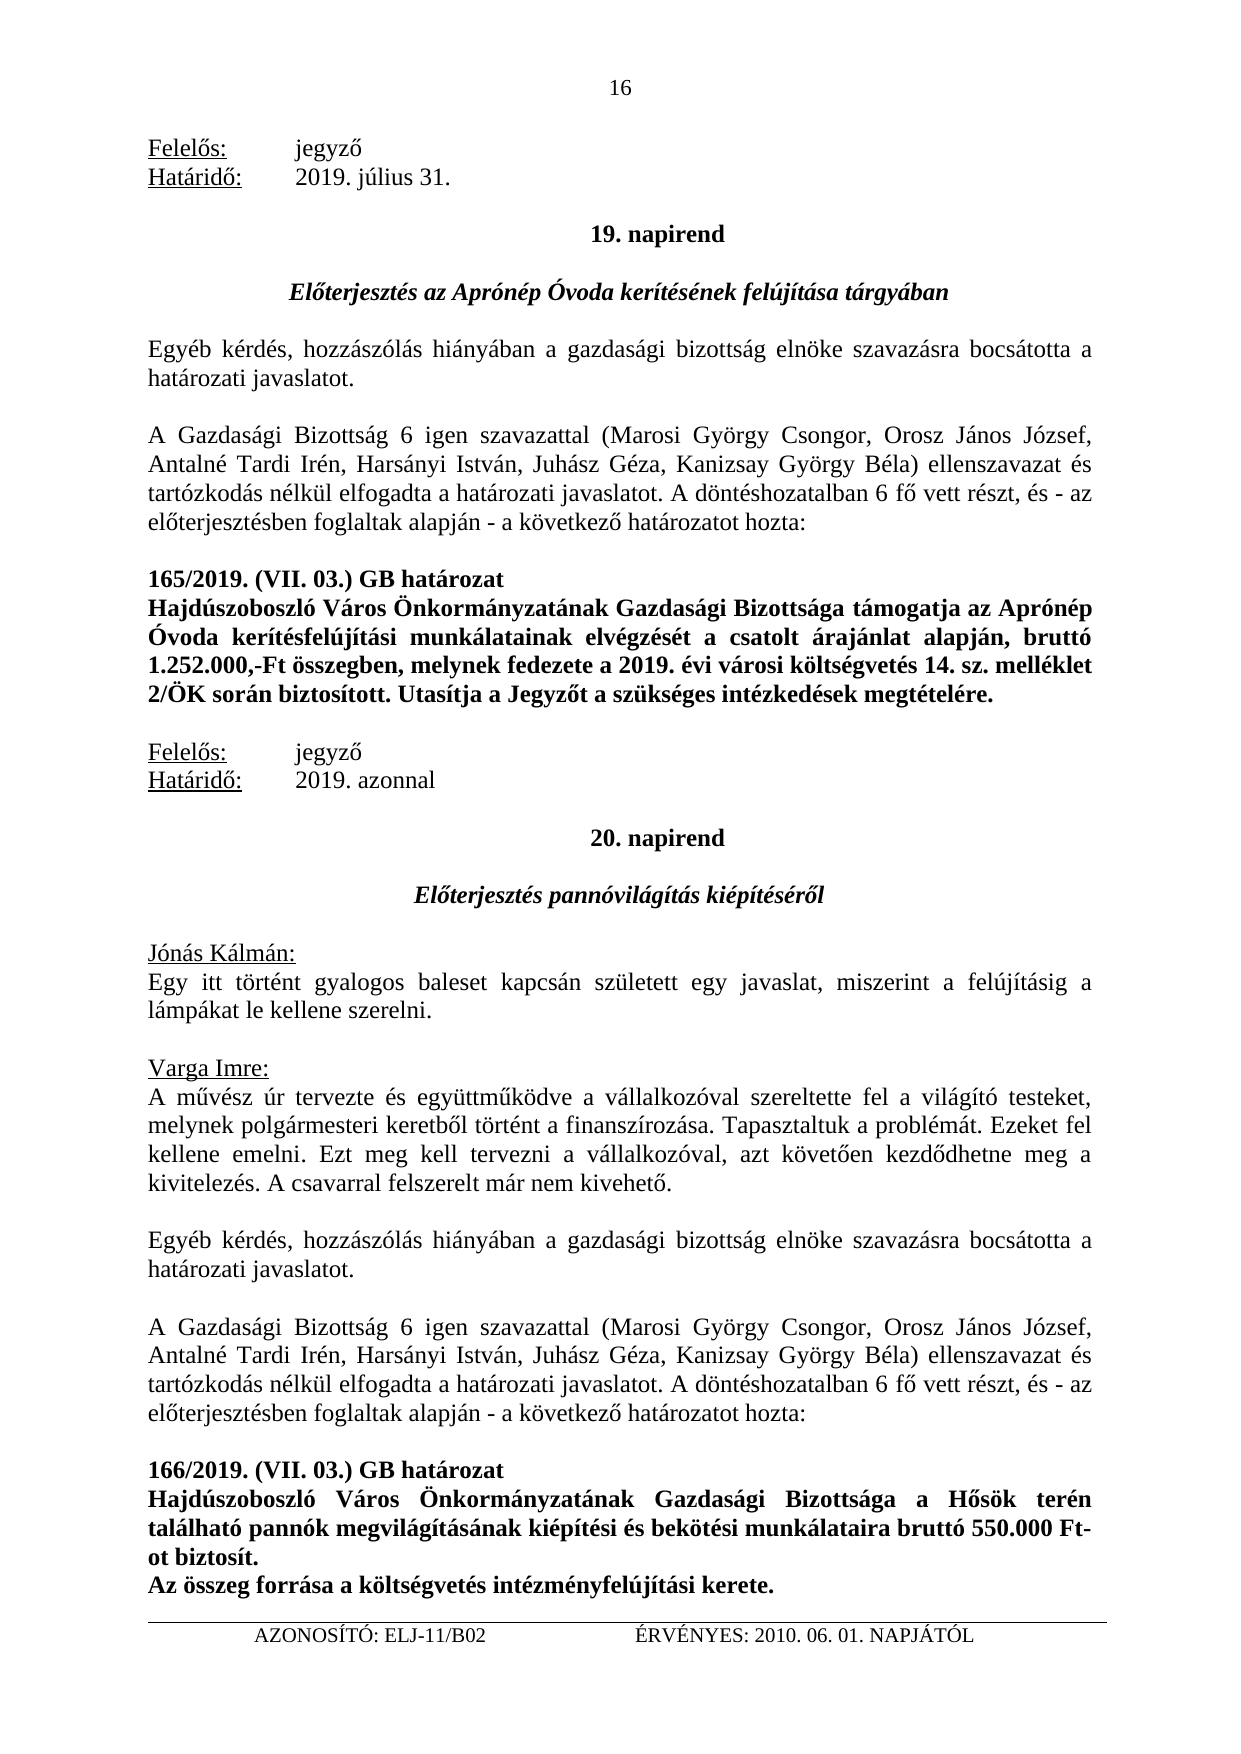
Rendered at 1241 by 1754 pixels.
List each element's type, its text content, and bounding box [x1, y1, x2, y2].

text Előterjesztés az Aprónép Óvoda kerítésének felújítása tárgyában [148, 277, 1093, 305]
text Egy itt történt gyalogos baleset kapcsán született egy javaslat, miszerint a felújításig a lámpákat le kellene szerelni. [148, 967, 1093, 1024]
text 165/2019. (VII. 03.) GB határozat [148, 564, 1093, 593]
text Határidő: 2019. azonnal [148, 765, 1093, 794]
text 166/2019. (VII. 03.) GB határozat [148, 1455, 1093, 1484]
text Felelős: jegyző [148, 133, 1093, 162]
text Az összeg forrása a költségvetés intézményfelújítási kerete. [148, 1570, 1093, 1599]
text Egyéb kérdés, hozzászólás hiányában a gazdasági bizottság elnöke szavazásra bocsátotta a határozati javaslatot. [148, 334, 1093, 392]
text Jónás Kálmán: [148, 938, 1093, 967]
text Varga Imre: [148, 1053, 1093, 1082]
text A művész úr tervezte és együttműködve a vállalkozóval szereltette fel a világító testeket, melynek polgármesteri keretből történt a finanszírozása. Tapasztaltuk a problémát. Ezeket fel kellene emelni. Ezt meg kell tervezni a vállalkozóval, azt követően kezdődhetne meg a kivitelezés. A csavarral felszerelt már nem kivehető. [148, 1082, 1093, 1197]
text Hajdúszoboszló Város Önkormányzatának Gazdasági Bizottsága támogatja az Aprónép Óvoda kerítésfelújítási munkálatainak elvégzését a csatolt árajánlat alapján, bruttó 1.252.000,-Ft összegben, melynek fedezete a 2019. évi városi költségvetés 14. sz. melléklet 2/ÖK során biztosított. Utasítja a Jegyzőt a szükséges intézkedések megtételére. [148, 593, 1093, 708]
text Hajdúszoboszló Város Önkormányzatának Gazdasági Bizottsága a Hősök terén található pannók megvilágításának kiépítési és bekötési munkálataira bruttó 550.000 Ft-ot biztosít. [148, 1484, 1093, 1570]
text Felelős: jegyző [148, 737, 1093, 765]
list napirend [223, 219, 1093, 248]
list napirend [223, 823, 1093, 852]
text Előterjesztés pannóvilágítás kiépítéséről [148, 880, 1093, 909]
text Határidő: 2019. július 31. [148, 162, 1093, 190]
text Egyéb kérdés, hozzászólás hiányában a gazdasági bizottság elnöke szavazásra bocsátotta a határozati javaslatot. [148, 1225, 1093, 1283]
